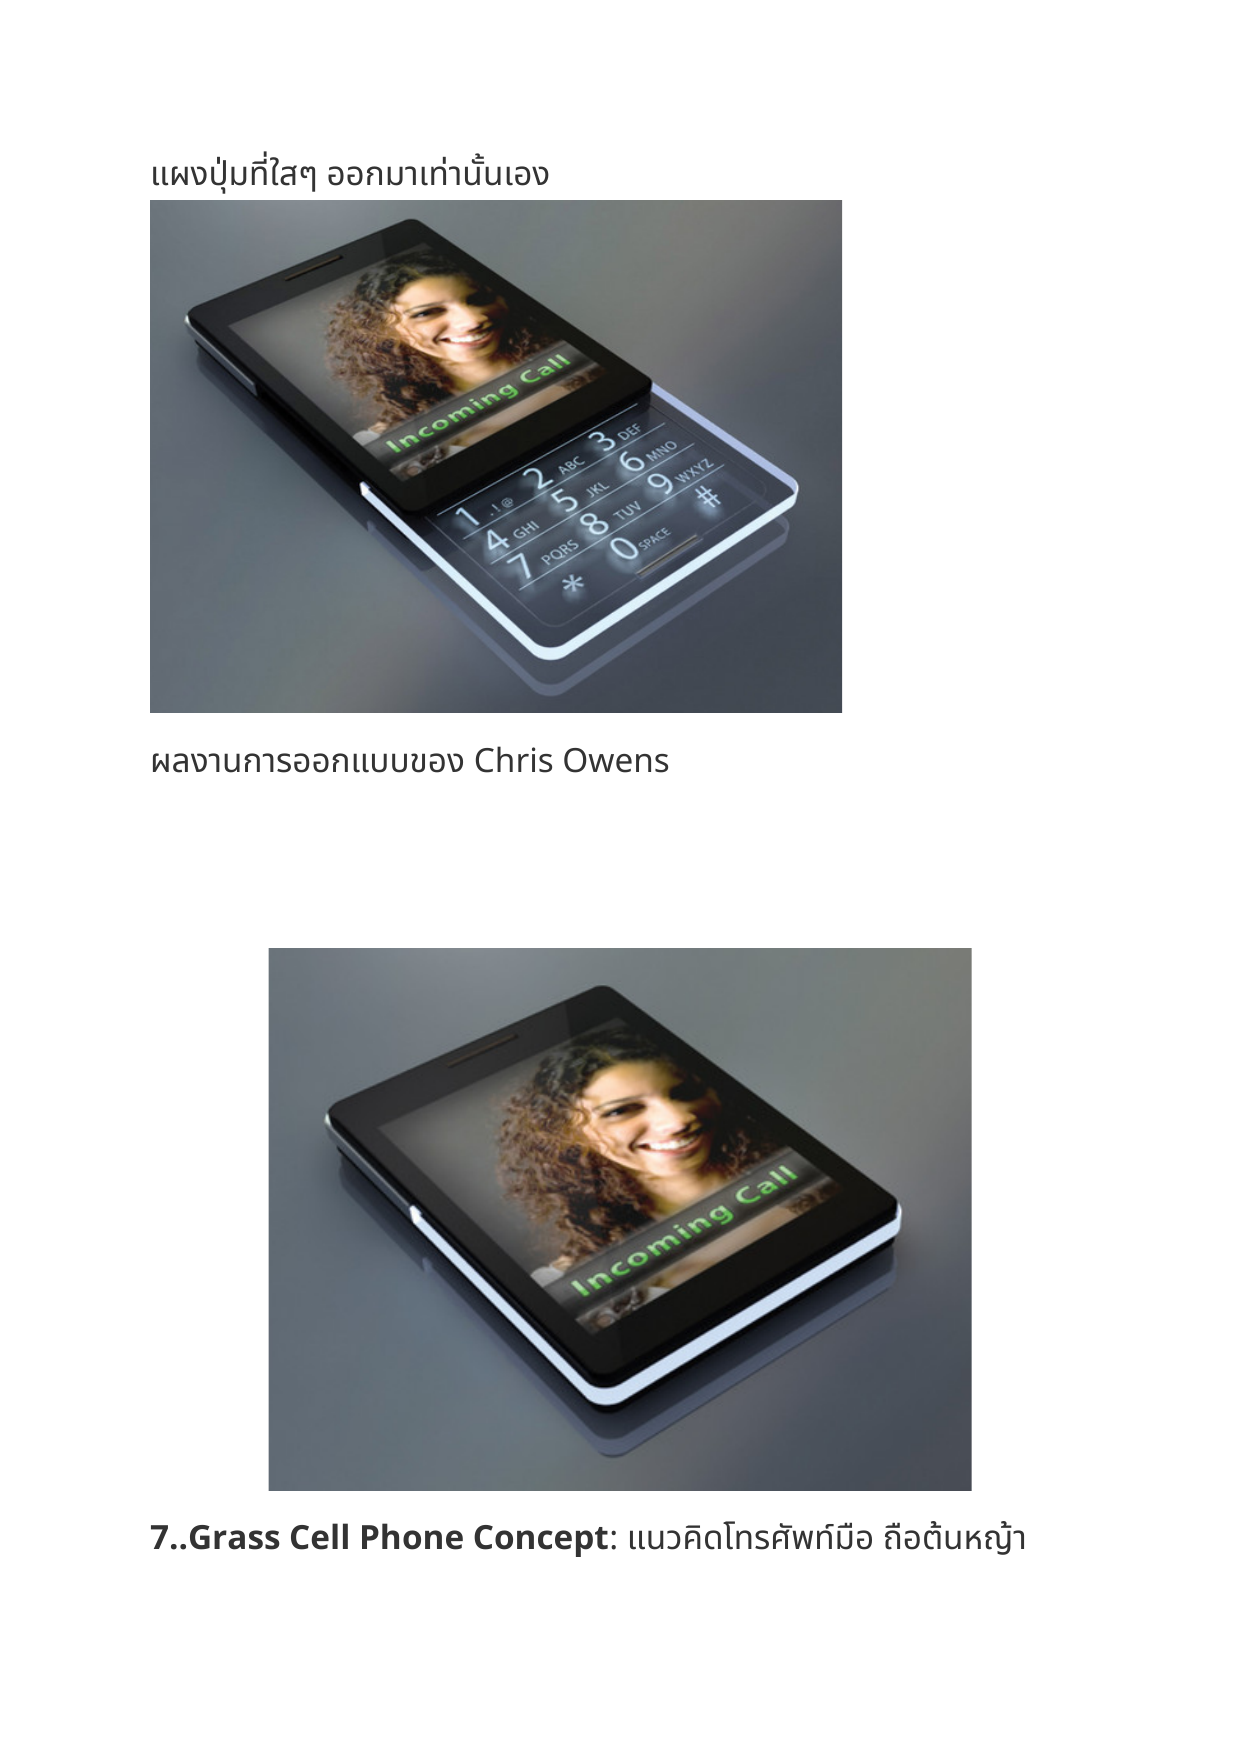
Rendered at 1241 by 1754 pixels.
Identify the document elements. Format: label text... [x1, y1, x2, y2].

picture [150, 200, 843, 713]
picture [268, 948, 972, 1491]
text ผลงานการออกแบบของ Chris Owens [150, 736, 1090, 787]
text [150, 150, 1090, 713]
text 7..Grass Cell Phone Concept: แนวคิดโทรศัพท์มือ ถือต้นหญ้า [150, 1514, 1090, 1564]
